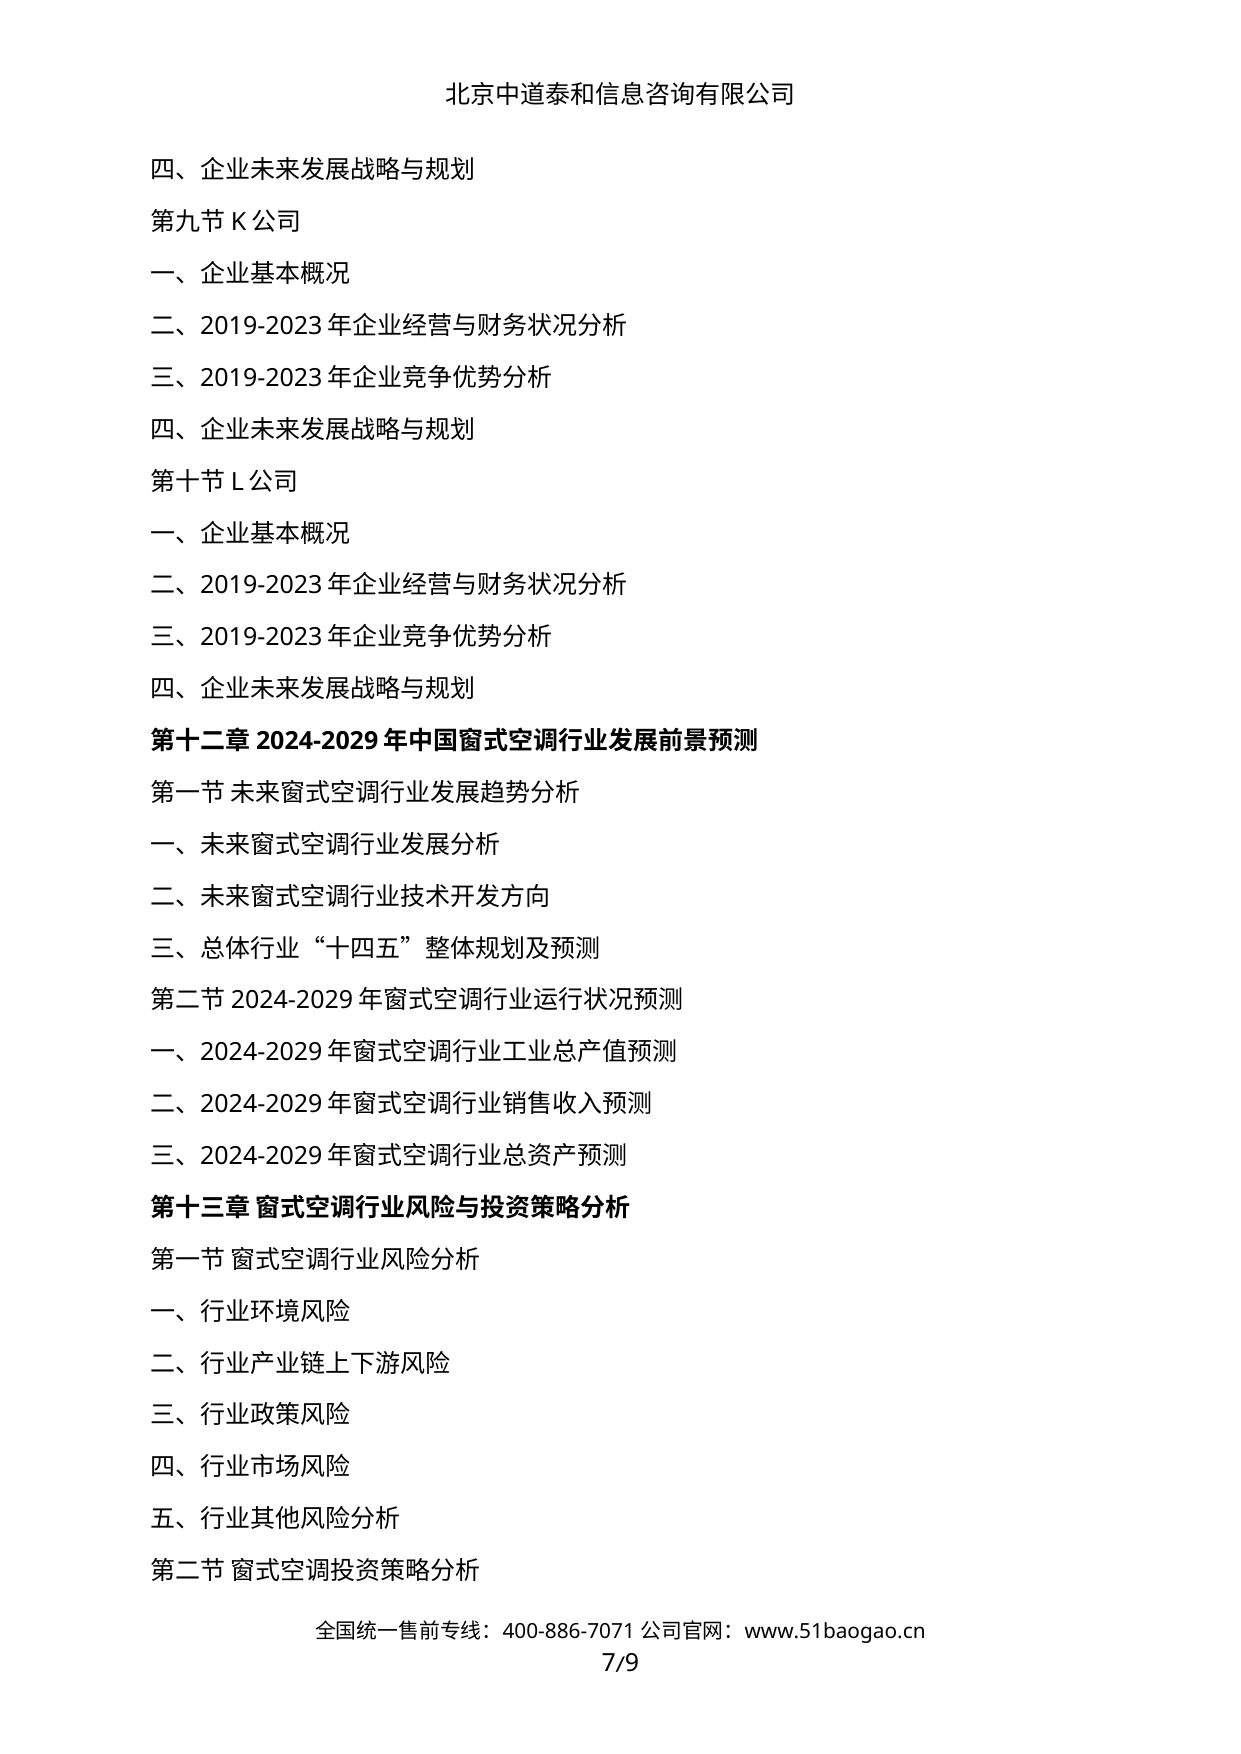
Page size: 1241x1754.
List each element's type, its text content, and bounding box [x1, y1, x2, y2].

text 第九节 K公司 [150, 202, 1090, 238]
text 二、行业产业链上下游风险 [150, 1343, 1090, 1379]
text 三、2024-2029年窗式空调行业总资产预测 [150, 1136, 1090, 1172]
text 三、2019-2023年企业竞争优势分析 [150, 617, 1090, 653]
text 第二节 窗式空调投资策略分析 [150, 1551, 1090, 1587]
text 一、行业环境风险 [150, 1291, 1090, 1327]
text 第一节 窗式空调行业风险分析 [150, 1239, 1090, 1276]
text 四、企业未来发展战略与规划 [150, 409, 1090, 446]
text 三、总体行业“十四五”整体规划及预测 [150, 928, 1090, 964]
text 一、2024-2029年窗式空调行业工业总产值预测 [150, 1032, 1090, 1068]
text 四、行业市场风险 [150, 1447, 1090, 1483]
text 第十节 L公司 [150, 461, 1090, 497]
text 一、企业基本概况 [150, 513, 1090, 549]
text 第一节 未来窗式空调行业发展趋势分析 [150, 772, 1090, 809]
text 二、2024-2029年窗式空调行业销售收入预测 [150, 1084, 1090, 1120]
text 二、2019-2023年企业经营与财务状况分析 [150, 306, 1090, 342]
text 四、企业未来发展战略与规划 [150, 669, 1090, 705]
text 四、企业未来发展战略与规划 [150, 150, 1090, 186]
text 三、行业政策风险 [150, 1395, 1090, 1431]
text 三、2019-2023年企业竞争优势分析 [150, 357, 1090, 394]
text 一、未来窗式空调行业发展分析 [150, 824, 1090, 861]
text 第十二章 2024-2029年中国窗式空调行业发展前景预测 [150, 721, 1090, 757]
text 二、未来窗式空调行业技术开发方向 [150, 876, 1090, 912]
text 一、企业基本概况 [150, 254, 1090, 290]
text 第十三章 窗式空调行业风险与投资策略分析 [150, 1187, 1090, 1224]
text 二、2019-2023年企业经营与财务状况分析 [150, 565, 1090, 601]
text 第二节 2024-2029年窗式空调行业运行状况预测 [150, 980, 1090, 1016]
text 五、行业其他风险分析 [150, 1499, 1090, 1535]
